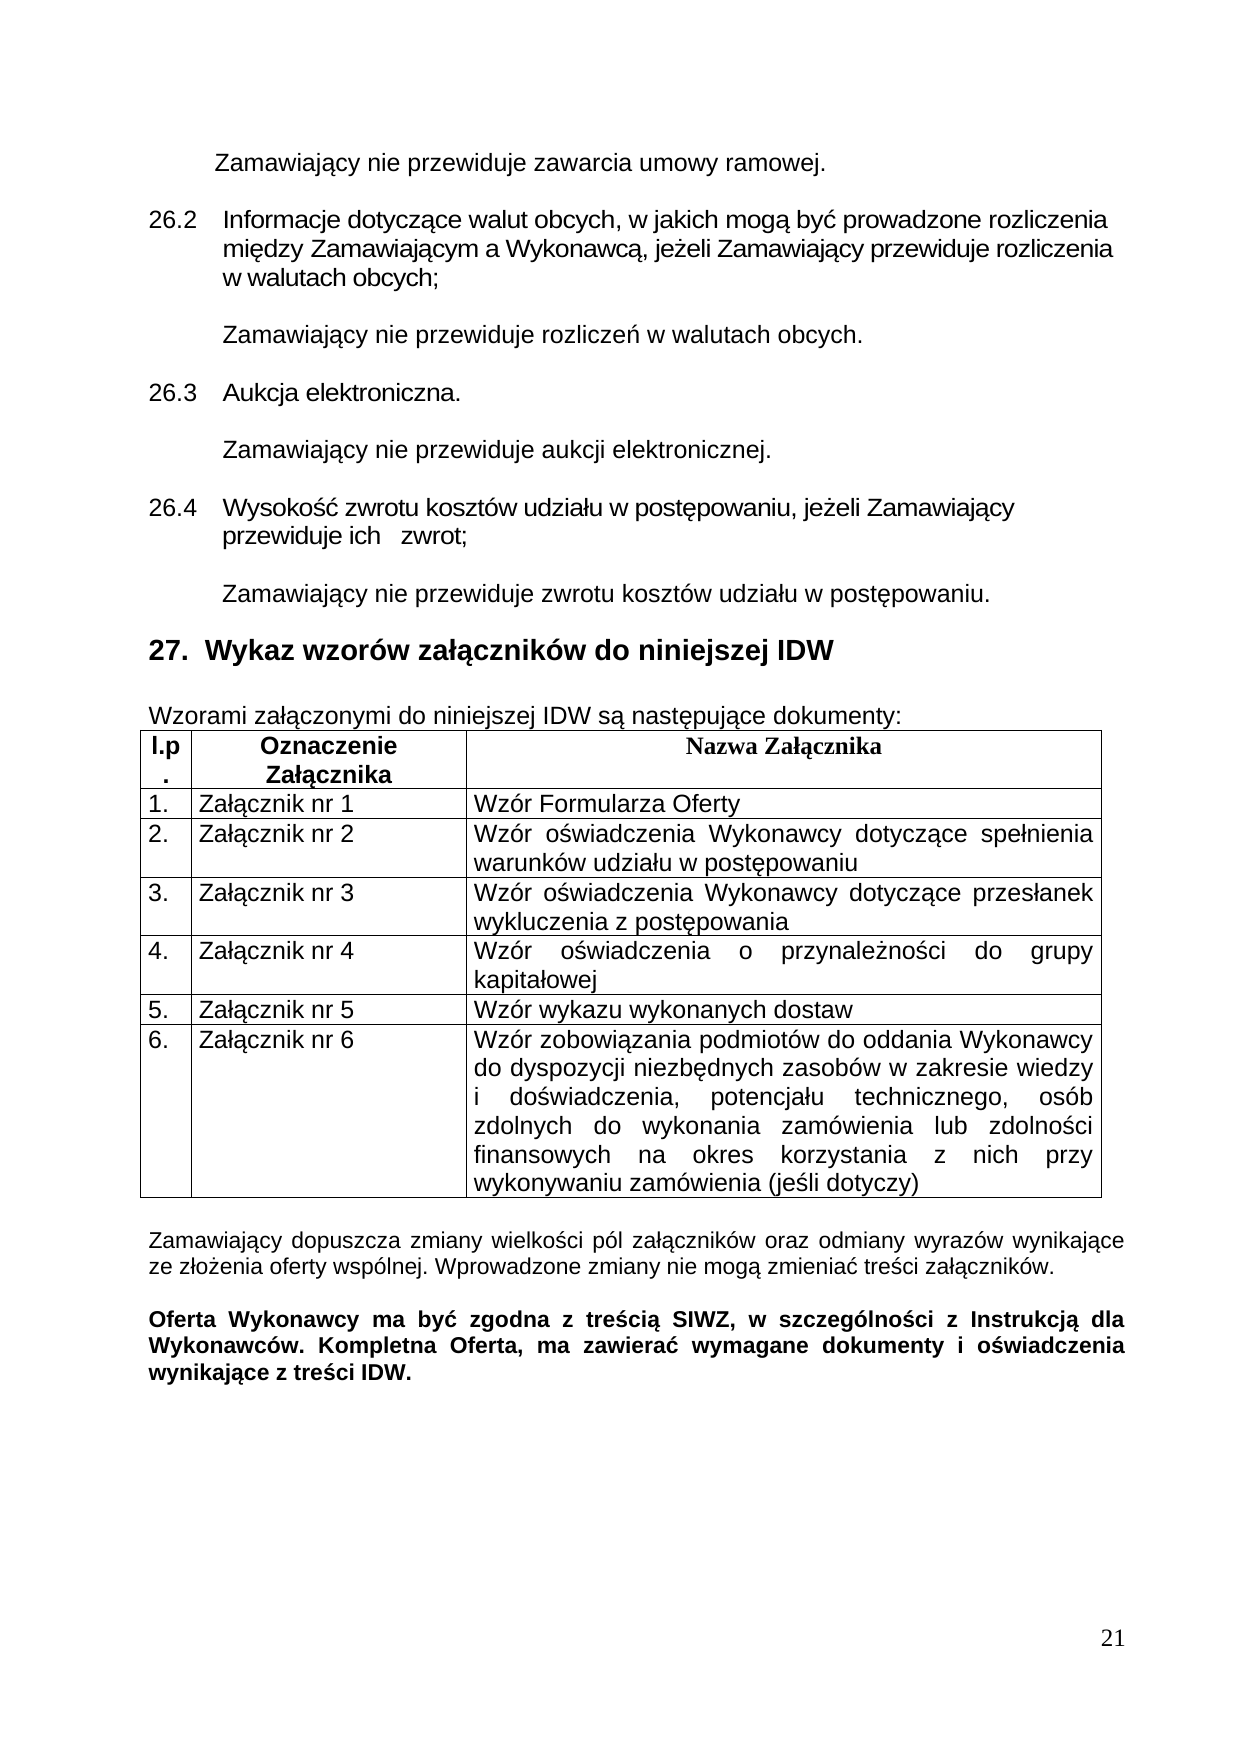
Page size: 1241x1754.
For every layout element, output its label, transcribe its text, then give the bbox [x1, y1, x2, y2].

text 26.2 Informacje dotyczące walut obcych, w jakich mogą być prowadzone rozliczenia między Zamawiającym a Wykonawcą, jeżeli Zamawiający przewiduje rozliczenia w walutach obcych; [148, 205, 1125, 291]
table_cell [141, 789, 191, 818]
table_cell Załącznik nr 1 [192, 789, 466, 818]
table_cell [141, 878, 191, 935]
table_header Oznaczenie Załącznika [192, 731, 466, 788]
table_header l.p. [141, 731, 191, 788]
text Wzorami załączonymi do niniejszej IDW są następujące dokumenty: [148, 701, 1125, 730]
text Zamawiający nie przewiduje rozliczeń w walutach obcych. [148, 320, 1125, 349]
table_cell Wzór Formularza Oferty [467, 789, 1101, 818]
table_cell Wzór oświadczenia o przynależności do grupy kapitałowej [467, 936, 1101, 994]
text 26.4 Wysokość zwrotu kosztów udziału w postępowaniu, jeżeli Zamawiający przewiduje ich zwrot; [148, 492, 1125, 550]
table_cell [141, 995, 191, 1023]
text Zamawiający dopuszcza zmiany wielkości pól załączników oraz odmiany wyrazów wynikające ze złożenia oferty wspólnej. Wprowadzone zmiany nie mogą zmieniać treści załączników. [148, 1227, 1125, 1279]
text Zamawiający nie przewiduje zwrotu kosztów udziału w postępowaniu. [193, 579, 1125, 607]
table_cell Załącznik nr 2 [192, 819, 466, 877]
table_cell Wzór oświadczenia Wykonawcy dotyczące przesłanek wykluczenia z postępowania [467, 878, 1101, 935]
table_cell Wzór oświadczenia Wykonawcy dotyczące spełnienia warunków udziału w postępowaniu [467, 819, 1101, 877]
table_cell Załącznik nr 4 [192, 936, 466, 994]
text Oferta Wykonawcy ma być zgodna z treścią SIWZ, w szczególności z Instrukcją dla Wykonawców. Kompletna Oferta, ma zawierać wymagane dokumenty i oświadczenia wynikające z treści IDW. [148, 1306, 1125, 1385]
subtitle 27. Wykaz wzorów załączników do niniejszej IDW [148, 632, 1125, 666]
text Zamawiający nie przewiduje zawarcia umowy ramowej. [147, 147, 1125, 176]
table_cell Załącznik nr 5 [192, 995, 466, 1023]
table_cell [141, 1025, 191, 1197]
table_cell Wzór wykazu wykonanych dostaw [467, 995, 1101, 1023]
table_cell Załącznik nr 6 [192, 1025, 466, 1197]
text Zamawiający nie przewiduje aukcji elektronicznej. [178, 435, 1125, 464]
table_cell Załącznik nr 3 [192, 878, 466, 935]
table_cell [141, 936, 191, 994]
table_cell Wzór zobowiązania podmiotów do oddania Wykonawcy do dyspozycji niezbędnych zasobów w zakresie wiedzy i doświadczenia, potencjału technicznego, osób zdolnych do wykonania zamówienia lub zdolności finansowych na okres korzystania z nich przy wykonywaniu zamówienia (jeśli dotyczy) [467, 1025, 1101, 1197]
table_header Nazwa Załącznika [467, 731, 1101, 788]
text 26.3 Aukcja elektroniczna. [148, 377, 1125, 406]
table_cell [141, 819, 191, 877]
